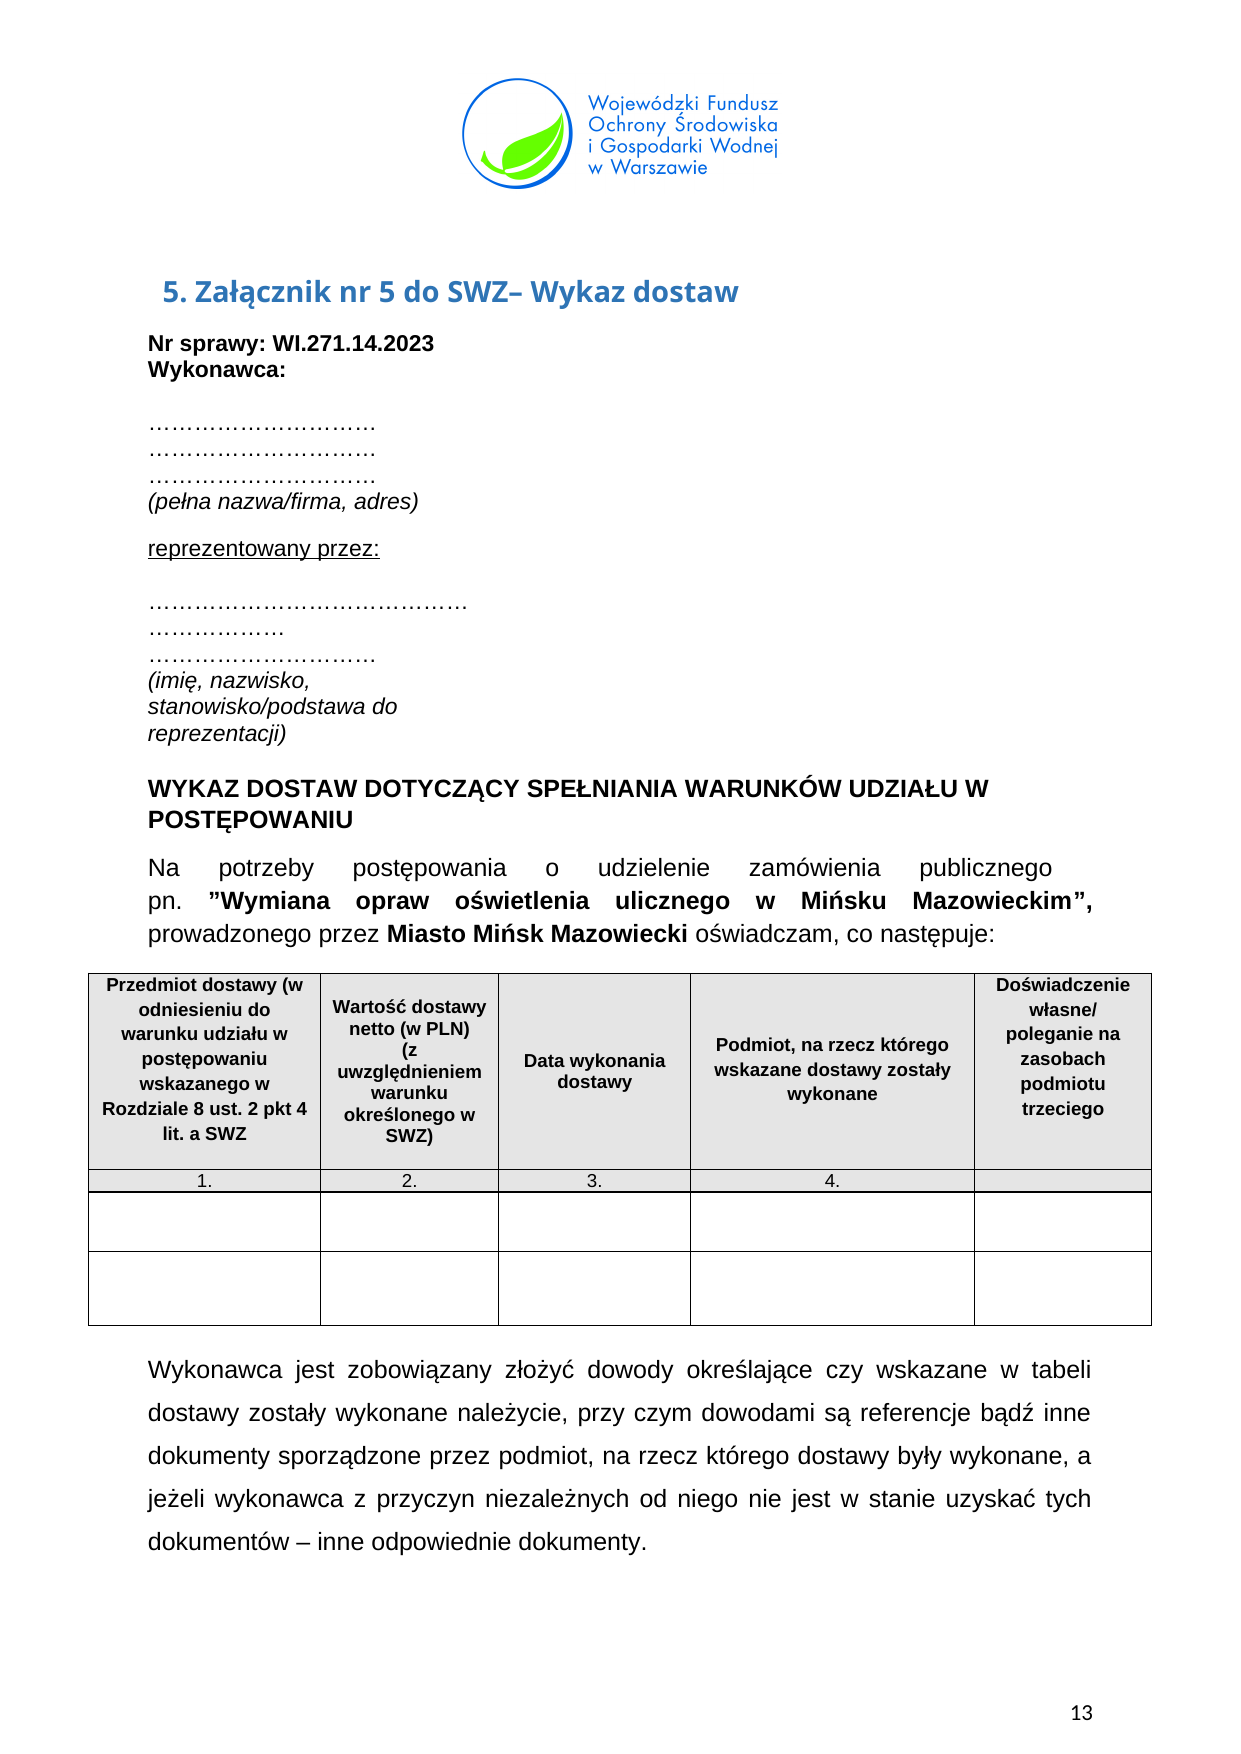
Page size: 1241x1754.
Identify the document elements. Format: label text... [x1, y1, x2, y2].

table_header Podmiot, na rzecz którego wskazane dostawy zostały wykonane [691, 974, 974, 1169]
text (pełna nazwa/firma, adres) [148, 488, 472, 514]
table_cell [89, 1193, 320, 1251]
text Nr sprawy: WI.271.14.2023 [148, 330, 1093, 356]
text Wykonawca: [148, 356, 1093, 382]
table_cell [975, 1252, 1151, 1325]
text reprezentowany przez: [148, 535, 1093, 561]
table_cell [499, 1193, 690, 1251]
text 5. Załącznik nr 5 do SWZ– Wykaz dostaw [162, 272, 1093, 311]
text Na potrzeby postępowania o udzielenie zamówienia publicznego pn. ”Wymiana opraw oświetlenia ulicznego w Mińsku Mazowieckim”, prowadzonego przez Miasto Mińsk Mazowiecki oświadczam, co następuje: [148, 853, 1093, 947]
table_cell [499, 1252, 690, 1325]
table_cell [691, 1252, 974, 1325]
table_cell [975, 1193, 1151, 1251]
text …………………………………………………… [148, 588, 472, 641]
table_cell [321, 1252, 498, 1325]
table_header Przedmiot dostawy (w odniesieniu do warunku udziału w postępowaniu wskazanego w Rozdziale 8 ust. 2 pkt 4 lit. a SWZ [89, 974, 320, 1169]
table_cell [691, 1193, 974, 1251]
text (imię, nazwisko, stanowisko/podstawa do reprezentacji) [148, 667, 472, 746]
text ………………………… [148, 435, 472, 462]
text ………………………… [148, 409, 472, 435]
table_cell 2. [321, 1170, 498, 1191]
table_cell 1. [89, 1170, 320, 1191]
picture [457, 73, 783, 194]
table_cell 3. [499, 1170, 690, 1191]
table_cell [975, 1170, 1151, 1191]
table_header Data wykonania dostawy [499, 974, 690, 1169]
table_cell [321, 1193, 498, 1251]
table_header Wartość dostawy netto (w PLN) (z uwzględnieniem warunku określonego w SWZ) [321, 974, 498, 1169]
text ………………………… [148, 641, 472, 667]
table_cell 4. [691, 1170, 974, 1191]
table_header Doświadczenie własne/ poleganie na zasobach podmiotu trzeciego [975, 974, 1151, 1169]
text WYKAZ DOSTAW DOTYCZĄCY SPEŁNIANIA WARUNKÓW UDZIAŁU W POSTĘPOWANIU [148, 774, 1093, 834]
table_cell [89, 1252, 320, 1325]
text Wykonawca jest zobowiązany złożyć dowody określające czy wskazane w tabeli dostawy zostały wykonane należycie, przy czym dowodami są referencje bądź inne dokumenty sporządzone przez podmiot, na rzecz którego dostawy były wykonane, a jeżeli wykonawca z przyczyn niezależnych od niego nie jest w stanie uzyskać tych dokumentów – inne odpowiednie dokumenty. [148, 1355, 1093, 1556]
text ………………………… [148, 462, 472, 488]
